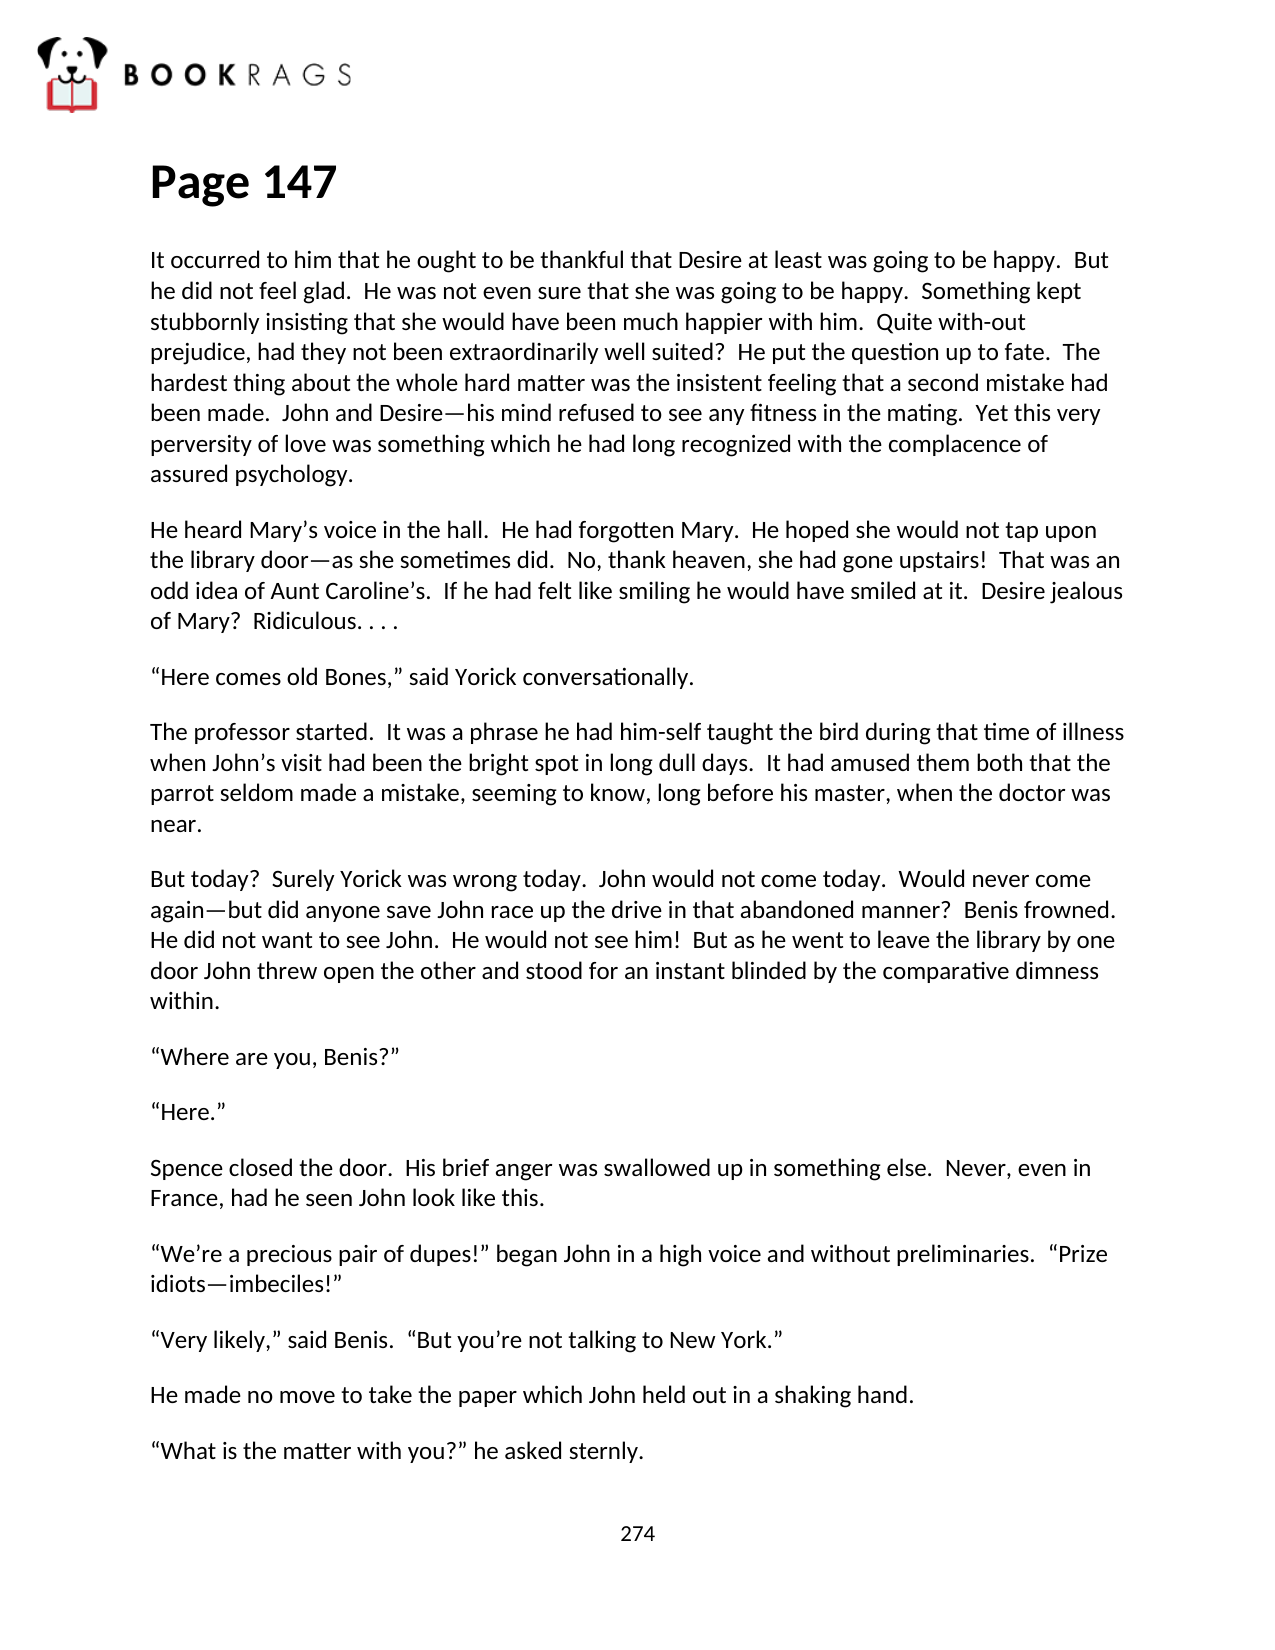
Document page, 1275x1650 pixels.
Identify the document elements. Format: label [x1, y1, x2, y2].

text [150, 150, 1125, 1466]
picture [37, 37, 351, 113]
